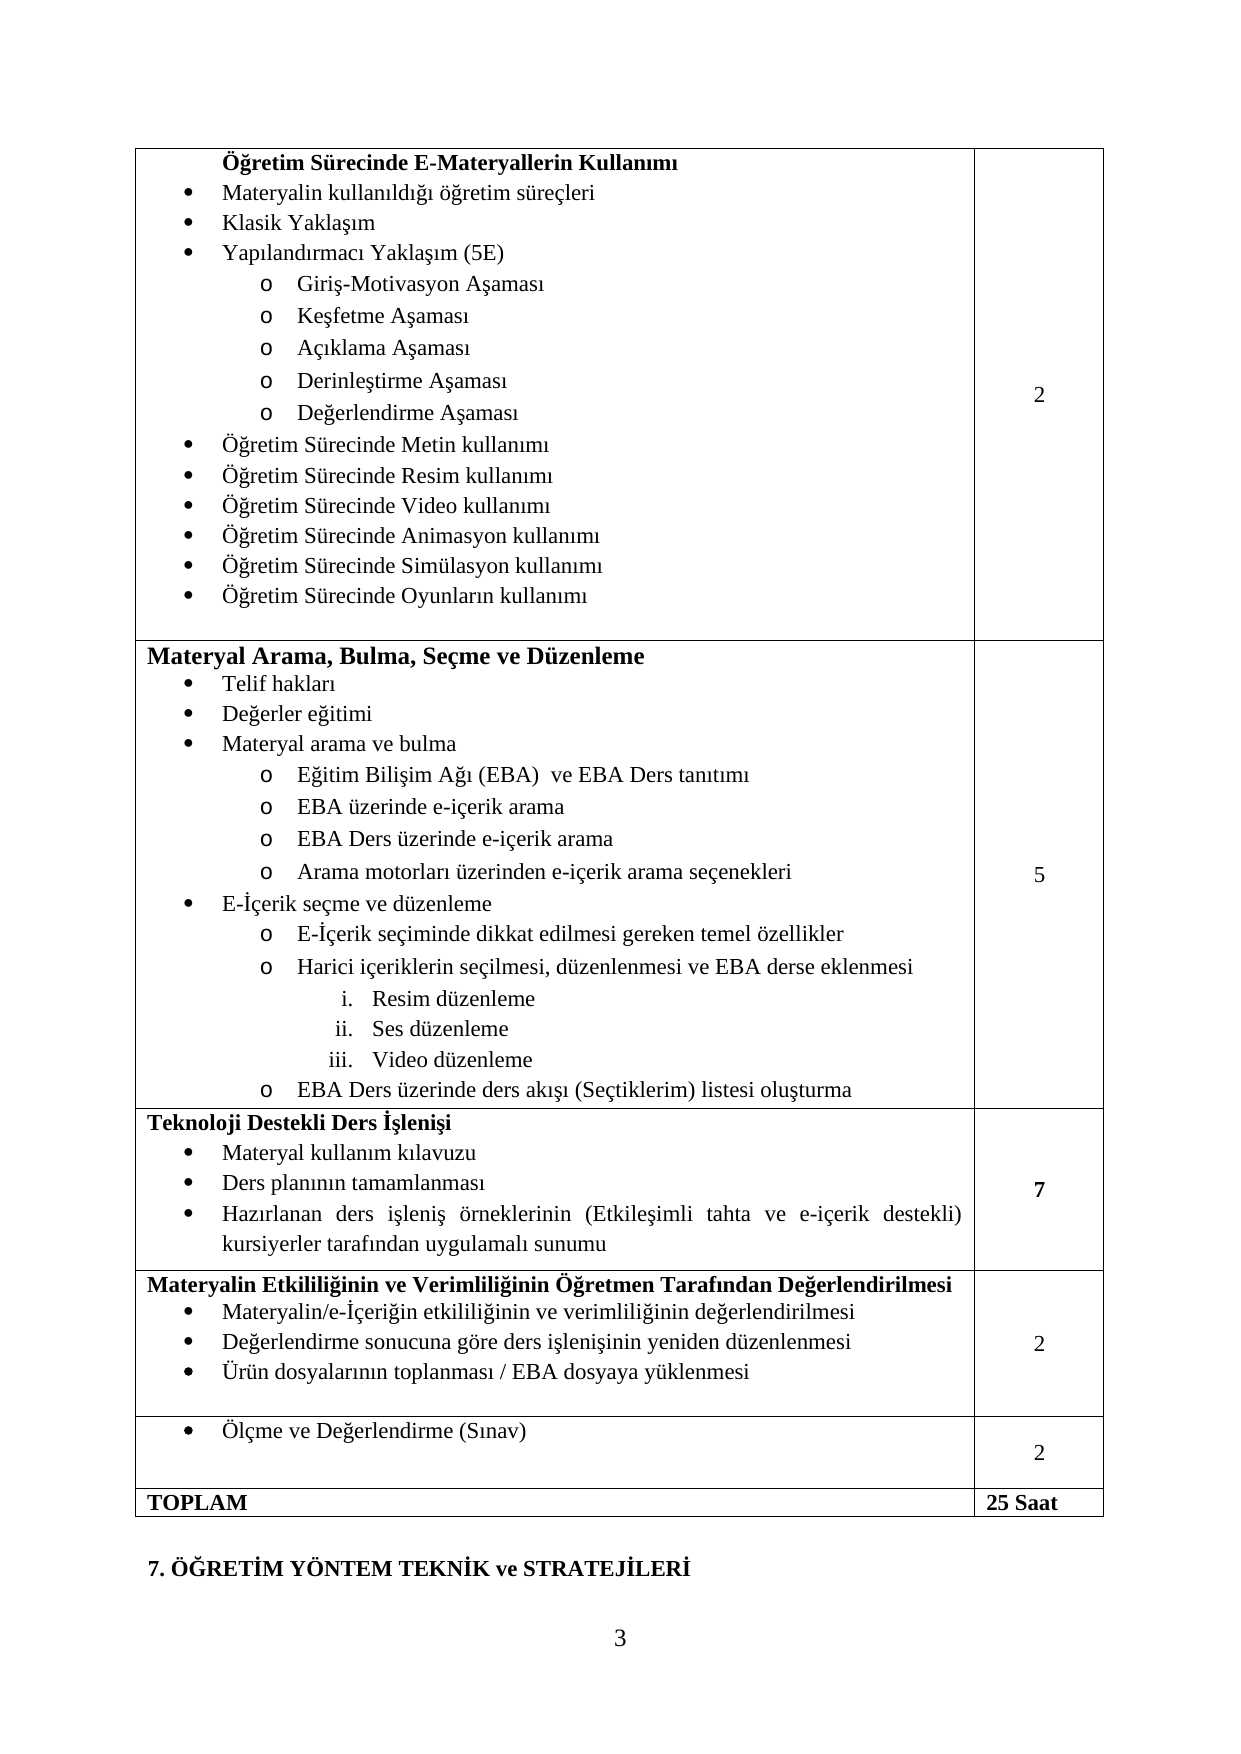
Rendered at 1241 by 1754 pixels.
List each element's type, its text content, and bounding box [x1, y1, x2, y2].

table_cell 2 [975, 1271, 1103, 1416]
table_cell 2 [975, 1417, 1103, 1488]
table_cell 7 [975, 1109, 1103, 1270]
table_cell 2 [975, 149, 1103, 640]
table_cell 5 [975, 641, 1103, 1108]
table_cell Ölçme ve Değerlendirme (Sınav) [136, 1417, 974, 1488]
table_cell TOPLAM [136, 1489, 974, 1516]
table_cell Teknoloji Destekli Ders İşlenişi Materyal kullanım kılavuzu Ders planının tamamlanması Hazırlanan ders işleniş örneklerinin (Etkileşimli tahta ve e-içerik destekli) kursiyerler tarafından uygulamalı sunumu [136, 1109, 974, 1270]
text 7. ÖĞRETİM YÖNTEM TEKNİK ve STRATEJİLERİ [148, 1555, 1092, 1582]
table_cell Materyal Arama, Bulma, Seçme ve Düzenleme Telif hakları Değerler eğitimi Materyal arama ve bulma Eğitim Bilişim Ağı (EBA) ve EBA Ders tanıtımı EBA üzerinde e-içerik arama EBA Ders üzerinde e-içerik arama Arama motorları üzerinden e-içerik arama seçenekleri E-İçerik seçme ve düzenleme E-İçerik seçiminde dikkat edilmesi gereken temel özellikler Harici içeriklerin seçilmesi, düzenlenmesi ve EBA derse eklenmesi Resim düzenleme Ses düzenleme Video düzenleme EBA Ders üzerinde ders akışı (Seçtiklerim) listesi oluşturma [136, 641, 974, 1108]
table_cell Öğretim Sürecinde E-Materyallerin Kullanımı Materyalin kullanıldığı öğretim süreçleri Klasik Yaklaşım Yapılandırmacı Yaklaşım (5E) Giriş-Motivasyon Aşaması Keşfetme Aşaması Açıklama Aşaması Derinleştirme Aşaması Değerlendirme Aşaması Öğretim Sürecinde Metin kullanımı Öğretim Sürecinde Resim kullanımı Öğretim Sürecinde Video kullanımı Öğretim Sürecinde Animasyon kullanımı Öğretim Sürecinde Simülasyon kullanımı Öğretim Sürecinde Oyunların kullanımı [136, 149, 974, 640]
table_cell Materyalin Etkililiğinin ve Verimliliğinin Öğretmen Tarafından Değerlendirilmesi Materyalin/e-İçeriğin etkililiğinin ve verimliliğinin değerlendirilmesi Değerlendirme sonucuna göre ders işlenişinin yeniden düzenlenmesi Ürün dosyalarının toplanması / EBA dosyaya yüklenmesi [136, 1271, 974, 1416]
table_cell 25 Saat [975, 1489, 1103, 1516]
